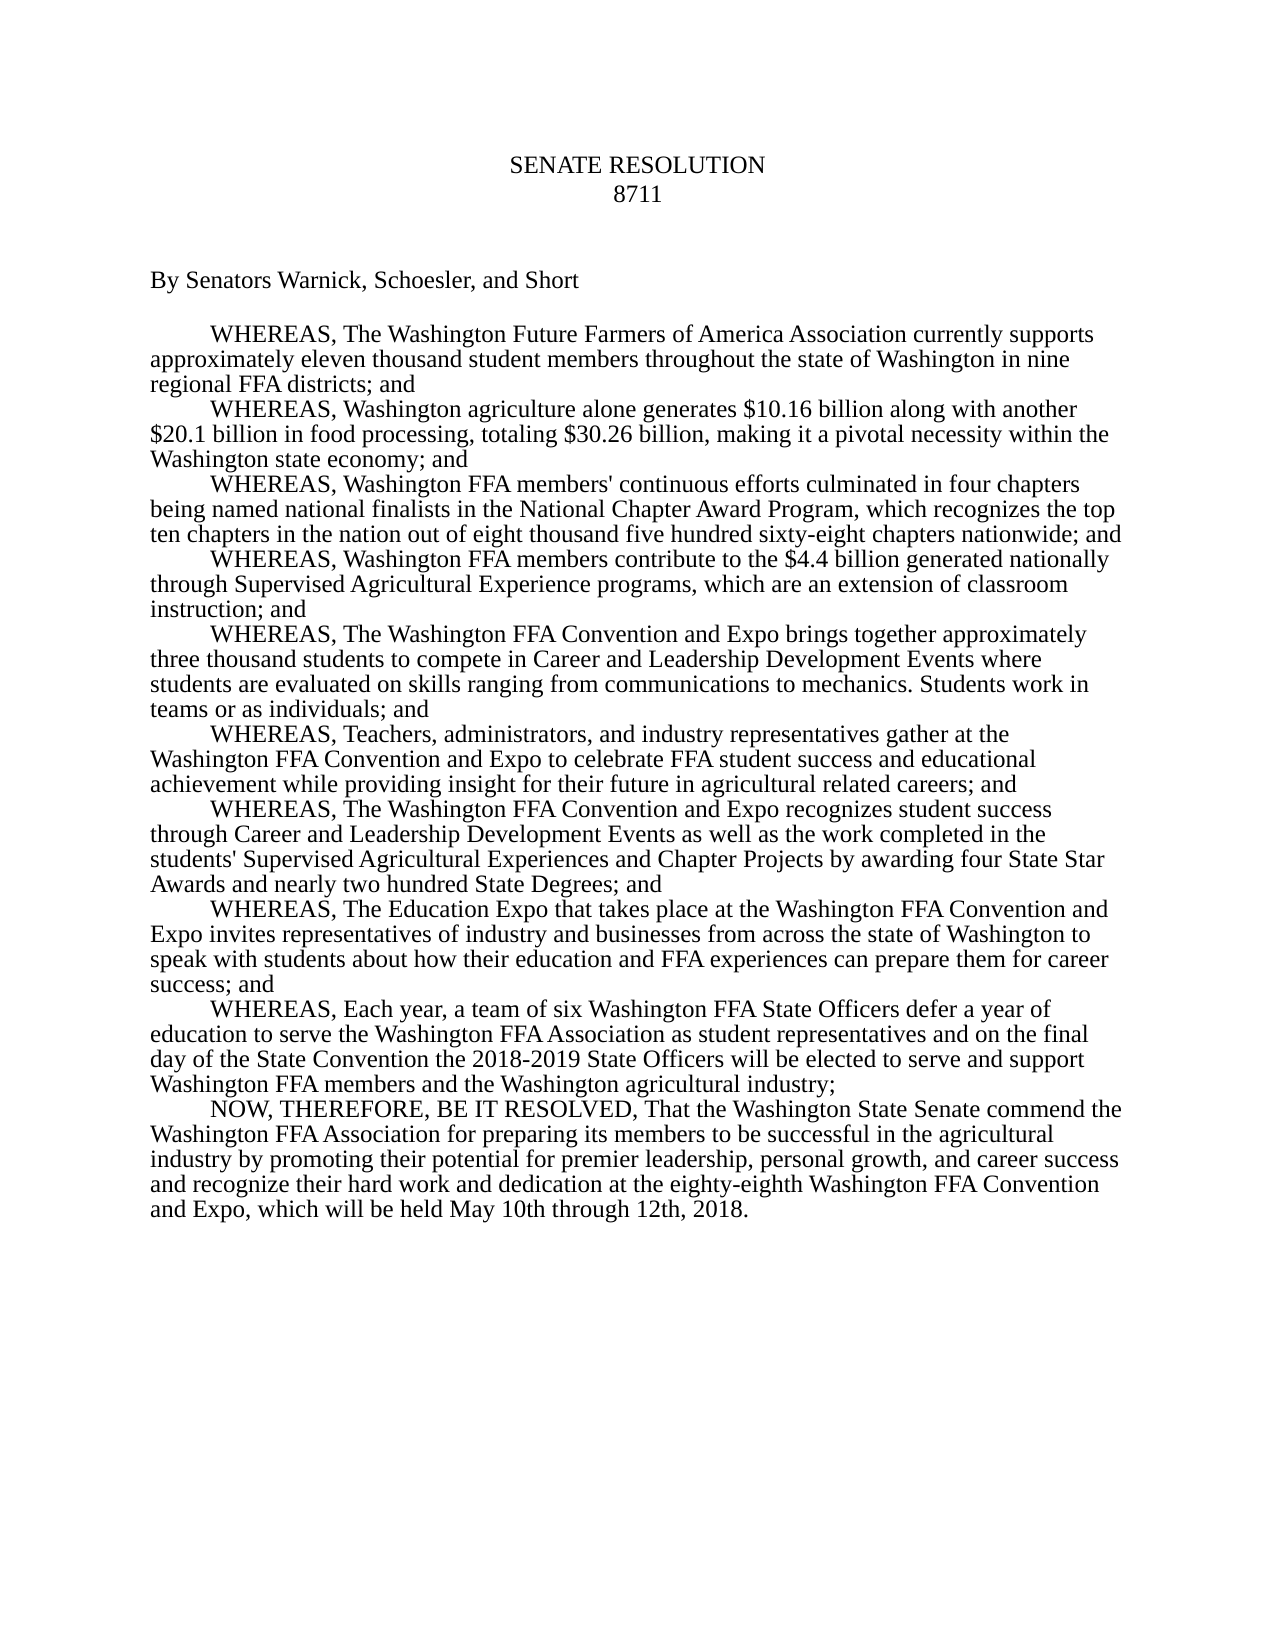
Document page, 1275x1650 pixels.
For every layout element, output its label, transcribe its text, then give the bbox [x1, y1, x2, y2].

text WHEREAS, The Education Expo that takes place at the Washington FFA Convention and Expo invites representatives of industry and businesses from across the state of Washington to speak with students about how their education and FFA experiences can prepare them for career success; and [150, 897, 1125, 997]
text WHEREAS, Teachers, administrators, and industry representatives gather at the Washington FFA Convention and Expo to celebrate FFA student success and educational achievement while providing insight for their future in agricultural related careers; and [150, 722, 1125, 797]
text 8711 [150, 179, 1125, 207]
text WHEREAS, Washington FFA members contribute to the $4.4 billion generated nationally through Supervised Agricultural Experience programs, which are an extension of classroom instruction; and [150, 547, 1125, 622]
text WHEREAS, The Washington Future Farmers of America Association currently supports approximately eleven thousand student members throughout the state of Washington in nine regional FFA districts; and [150, 322, 1125, 397]
text WHEREAS, Washington agriculture alone generates $10.16 billion along with another $20.1 billion in food processing, totaling $30.26 billion, making it a pivotal necessity within the Washington state economy; and [150, 397, 1125, 472]
text WHEREAS, Each year, a team of six Washington FFA State Officers defer a year of education to serve the Washington FFA Association as student representatives and on the final day of the State Convention the 2018-2019 State Officers will be elected to serve and support Washington FFA members and the Washington agricultural industry; [150, 997, 1125, 1097]
text SENATE RESOLUTION [150, 150, 1125, 179]
text By Senators Warnick, Schoesler, and Short [150, 265, 1125, 294]
text WHEREAS, Washington FFA members' continuous efforts culminated in four chapters being named national finalists in the National Chapter Award Program, which recognizes the top ten chapters in the nation out of eight thousand five hundred sixty-eight chapters nationwide; and [150, 472, 1125, 547]
text WHEREAS, The Washington FFA Convention and Expo brings together approximately three thousand students to compete in Career and Leadership Development Events where students are evaluated on skills ranging from communications to mechanics. Students work in teams or as individuals; and [150, 622, 1125, 722]
text WHEREAS, The Washington FFA Convention and Expo recognizes student success through Career and Leadership Development Events as well as the work completed in the students' Supervised Agricultural Experiences and Chapter Projects by awarding four State Star Awards and nearly two hundred State Degrees; and [150, 797, 1125, 897]
text NOW, THEREFORE, BE IT RESOLVED, That the Washington State Senate commend the Washington FFA Association for preparing its members to be successful in the agricultural industry by promoting their potential for premier leadership, personal growth, and career success and recognize their hard work and dedication at the eighty-eighth Washington FFA Convention and Expo, which will be held May 10th through 12th, 2018. [150, 1097, 1125, 1222]
